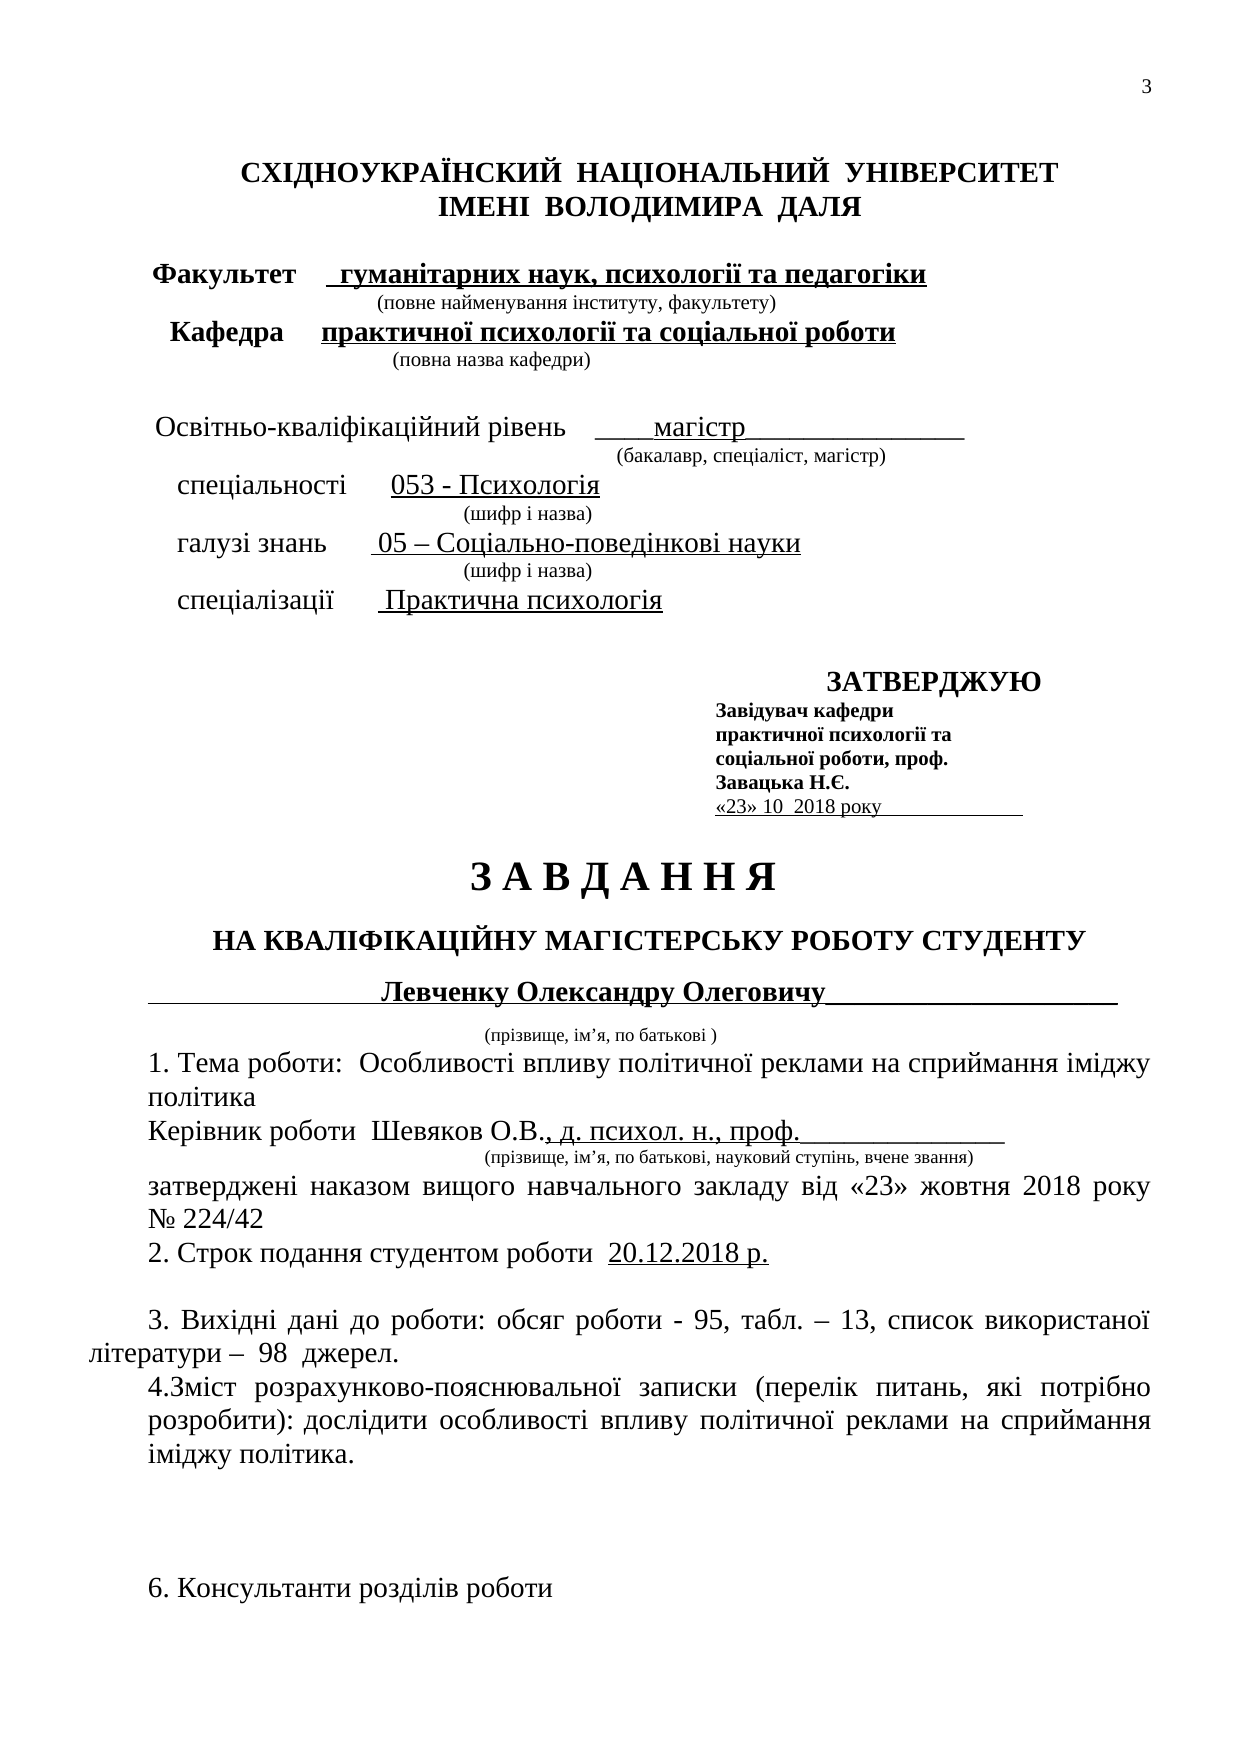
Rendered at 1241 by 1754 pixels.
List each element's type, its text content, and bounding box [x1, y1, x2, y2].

text Факультет гуманітарних наук, психології та педагогіки [148, 256, 1152, 289]
text Керівник роботи Шевяков О.В., д. психол. н., проф.______________ [545, 1113, 1152, 1146]
text (прізвище, ім’я, по батькові ) [148, 1024, 1152, 1046]
text З А В Д А Н Н Я [148, 851, 1152, 899]
text СХІДНОУКРАЇНСКИЙ НАЦІОНАЛЬНИЙ УНІВЕРСИТЕТ [148, 155, 1152, 189]
text НА КВАЛІФІКАЦІЙНУ МАГІСТЕРСЬКУ РОБОТУ СТУДЕНТУ [148, 923, 1152, 957]
text ЗАТВЕРДЖУЮ [148, 664, 1152, 698]
text (шифр і назва) [148, 501, 1152, 525]
text галузі знань 05 – Соціально-поведінкові науки [148, 525, 1152, 558]
text спеціальності 053 - Психологія [148, 467, 1152, 501]
text ІМЕНІ ВОЛОДИМИРА ДАЛЯ [148, 189, 1152, 222]
text (повне найменування інституту, факультету) [148, 289, 1152, 314]
text практичної психології та [148, 722, 1152, 746]
text 4.Зміст розрахунково-пояснювальної записки (перелік питань, які потрібно розробити): дослідити особливості впливу політичної реклами на сприймання іміджу політика. [148, 1369, 1152, 1469]
text Керівник роботи Шевяков О.В., д. психол. н., проф.______________ [148, 1113, 371, 1146]
text Завацька Н.Є. [148, 770, 1152, 794]
text Завідувач кафедри [148, 698, 1152, 722]
text 3. Вихідні дані до роботи: обсяг роботи - 95, табл. – 13, список використаної літератури – 98 джерел. [88, 1302, 1152, 1369]
text соціальної роботи, проф. [148, 746, 1152, 770]
text 1. Тема роботи: Особливості впливу політичної реклами на сприймання іміджу політика [148, 1046, 1152, 1113]
text 6. Консультанти розділів роботи [148, 1570, 1152, 1604]
text (прізвище, ім’я, по батькові, науковий ступінь, вчене звання) [148, 1146, 1152, 1168]
text Левченку Олександру Олеговичу____________________ [148, 974, 1152, 1007]
text «23» 10 2018 року [148, 794, 1152, 818]
text спеціалізації Практична психологія [148, 582, 1152, 616]
text Кафедра практичної психології та соціальної роботи [148, 314, 1152, 347]
text 2. Строк подання студентом роботи 20.12.2018 р. [148, 1235, 1152, 1268]
text (шифр і назва) [148, 558, 1152, 582]
text (бакалавр, спеціаліст, магістр) [148, 443, 1152, 467]
text затверджені наказом вищого навчального закладу від «23» жовтня 2018 року № 224/42 [148, 1168, 1152, 1235]
text (повна назва кафедри) [148, 347, 1152, 371]
text Освітньо-кваліфікаційний рівень ____магістр_______________ [148, 409, 1152, 443]
